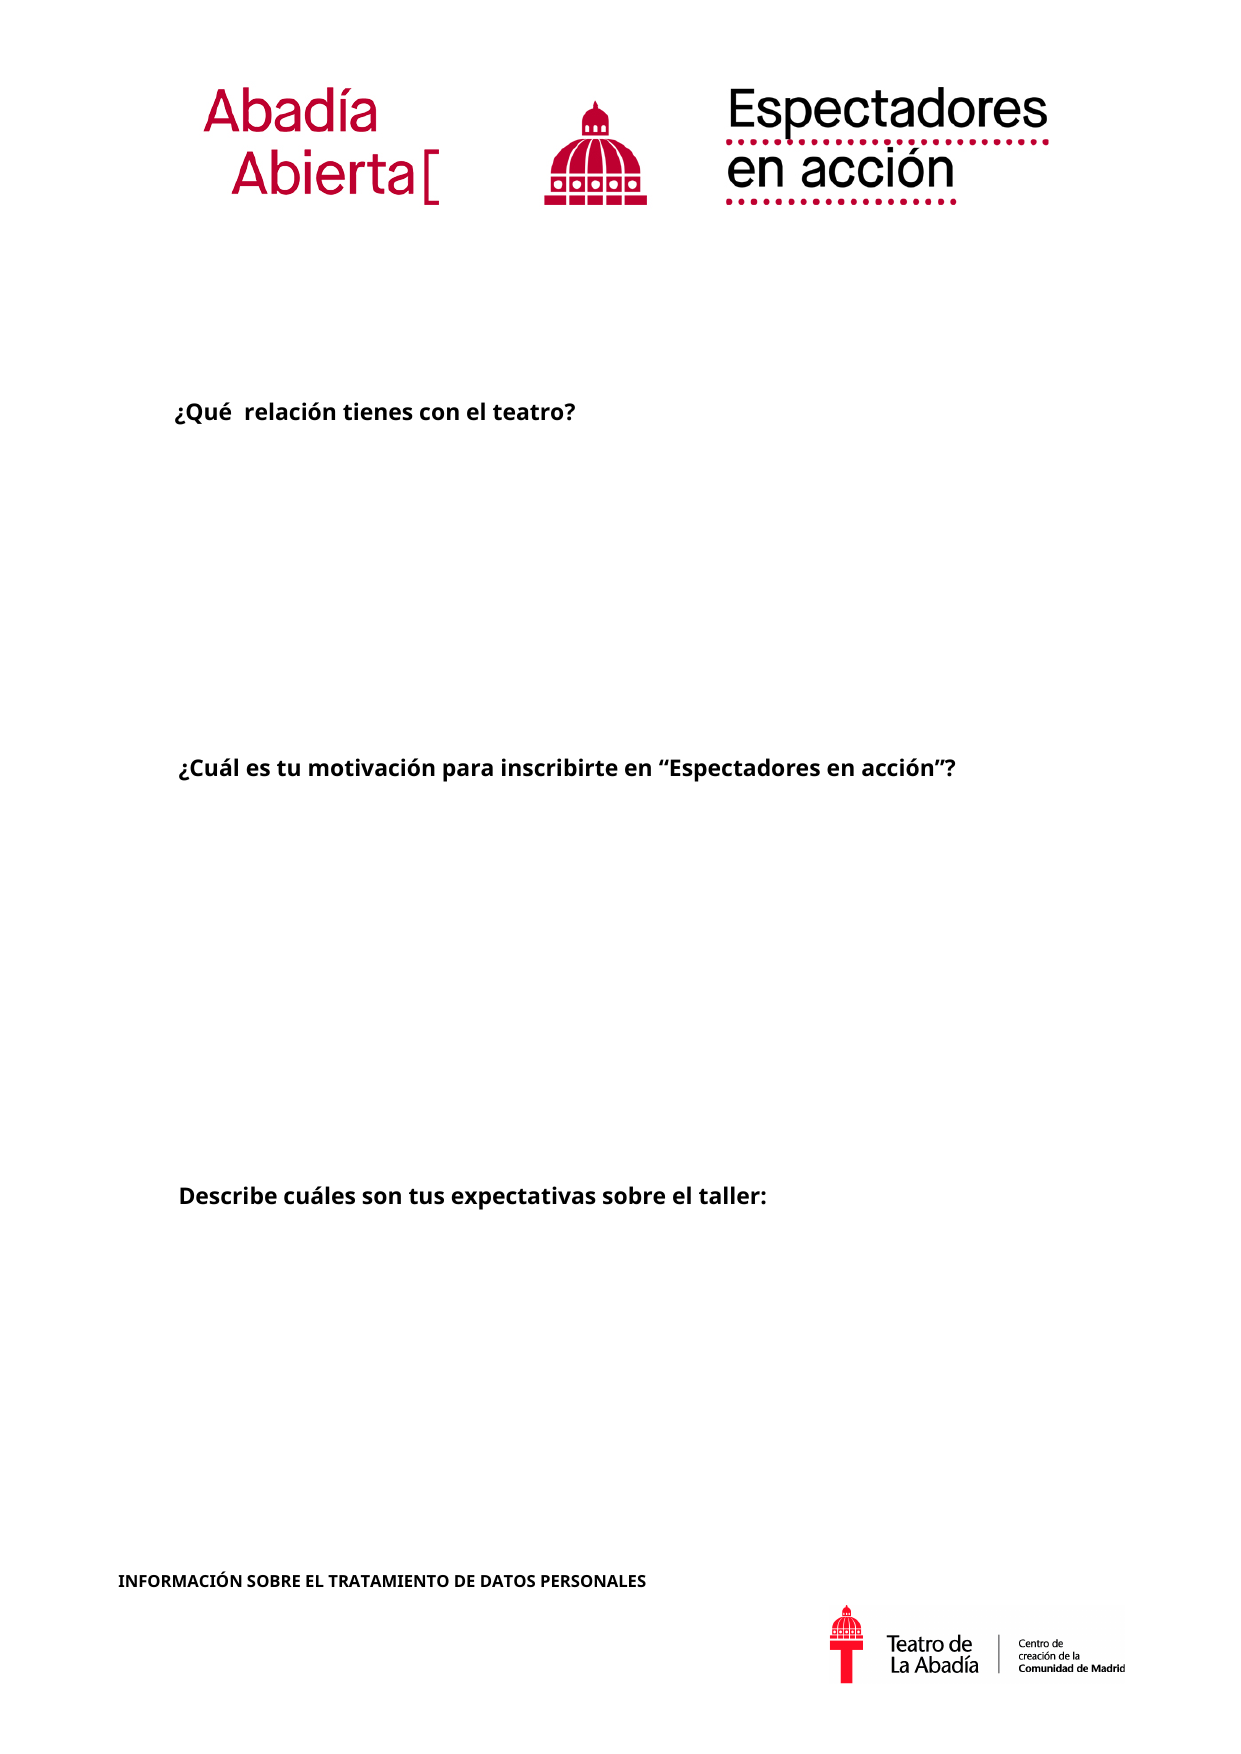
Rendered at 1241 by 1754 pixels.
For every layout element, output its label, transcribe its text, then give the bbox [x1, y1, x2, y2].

text INFORMACIÓN SOBRE EL TRATAMIENTO DE DATOS PERSONALES [118, 1570, 1131, 1593]
picture [829, 1605, 1125, 1684]
table_header ¿Cuál es tu motivación para inscribirte en “Espectadores en acción”? [111, 720, 1143, 1148]
table_header Describe cuáles son tus expectativas sobre el taller: [111, 1180, 1129, 1523]
picture [177, 73, 1064, 232]
table_header ¿Qué relación tienes con el teatro? [107, 334, 1172, 657]
